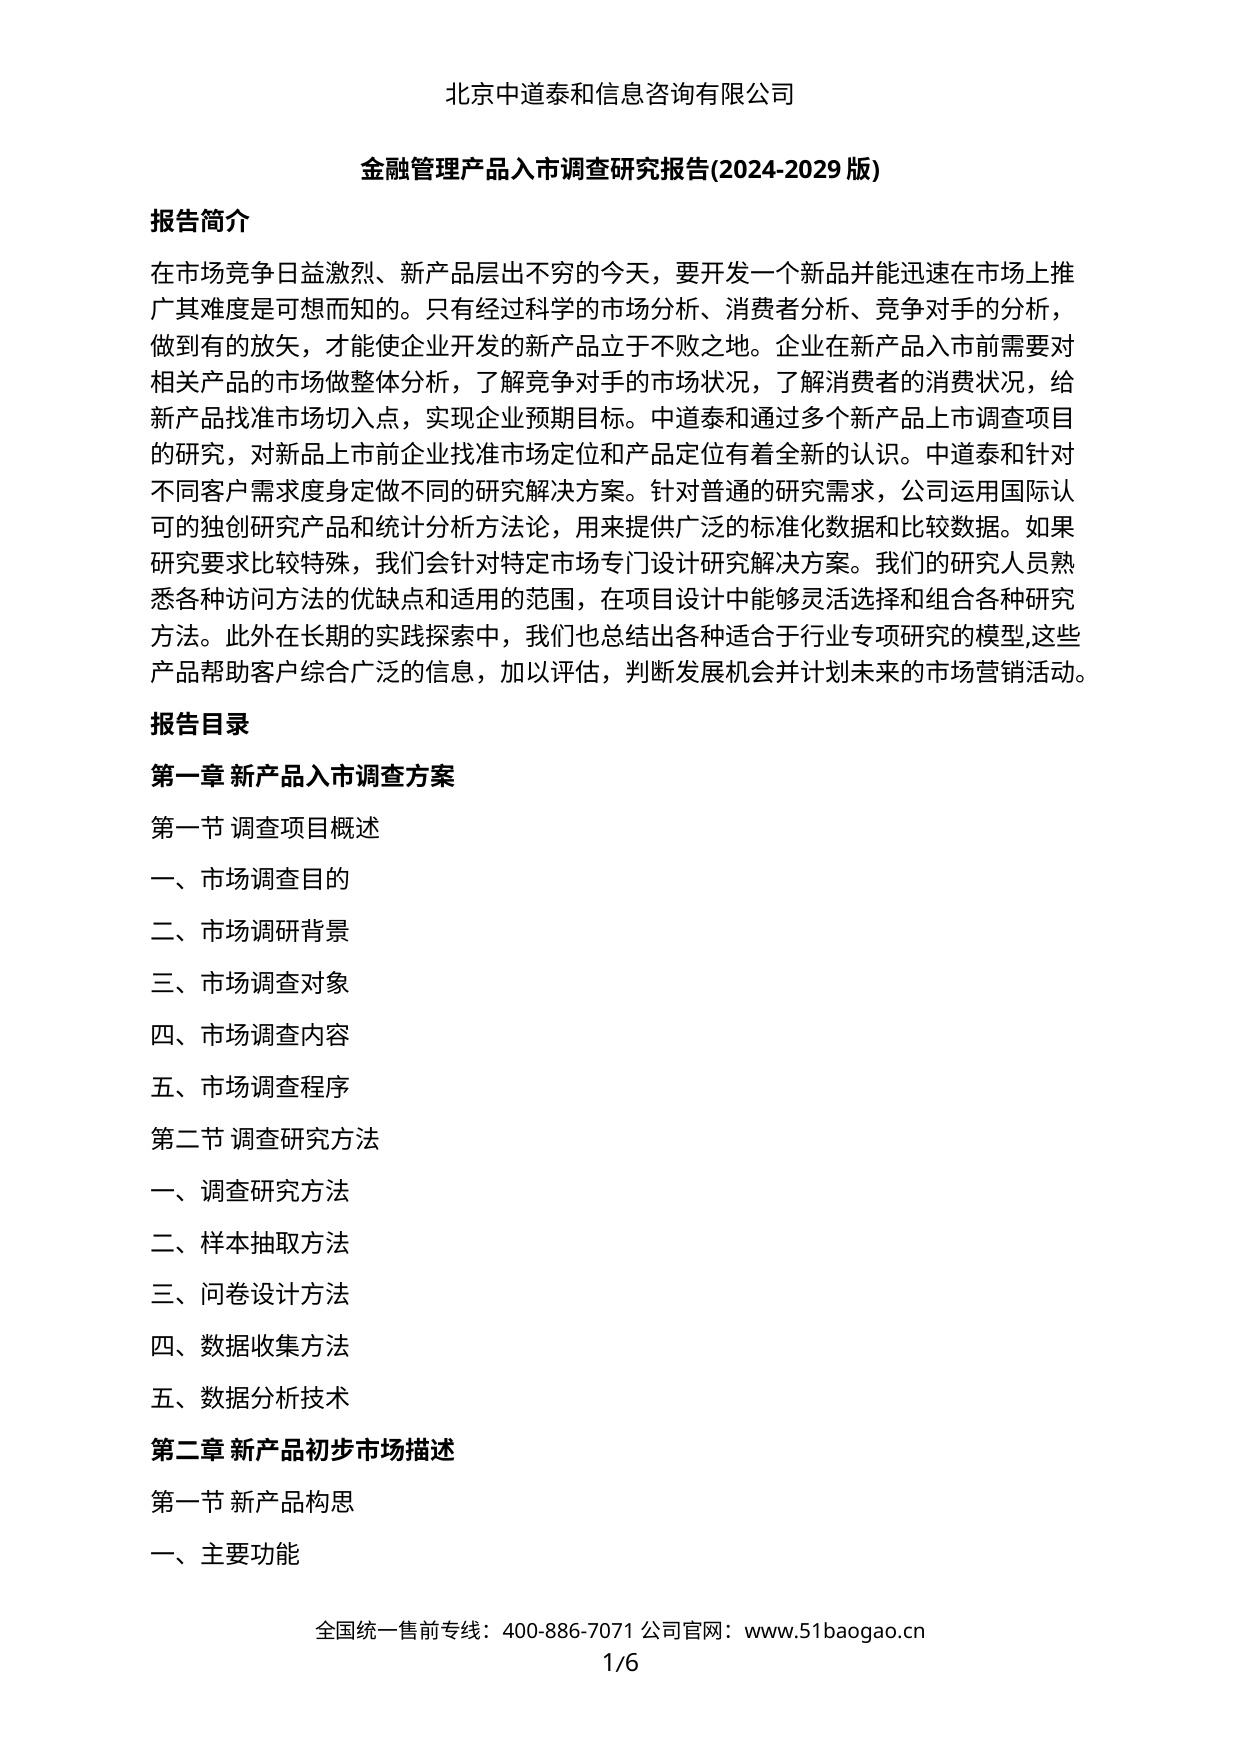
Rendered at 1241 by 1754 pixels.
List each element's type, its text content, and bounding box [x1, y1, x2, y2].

text 二、样本抽取方法 [150, 1223, 1090, 1259]
text 第二章 新产品初步市场描述 [150, 1431, 1090, 1467]
text 三、问卷设计方法 [150, 1275, 1090, 1311]
text 一、调查研究方法 [150, 1171, 1090, 1207]
text 在市场竞争日益激烈、新产品层出不穷的今天，要开发一个新品并能迅速在市场上推广其难度是可想而知的。只有经过科学的市场分析、消费者分析、竞争对手的分析，做到有的放矢，才能使企业开发的新产品立于不败之地。企业在新产品入市前需要对相关产品的市场做整体分析，了解竞争对手的市场状况，了解消费者的消费状况，给新产品找准市场切入点，实现企业预期目标。中道泰和通过多个新产品上市调查项目的研究，对新品上市前企业找准市场定位和产品定位有着全新的认识。中道泰和针对不同客户需求度身定做不同的研究解决方案。针对普通的研究需求，公司运用国际认可的独创研究产品和统计分析方法论，用来提供广泛的标准化数据和比较数据。如果研究要求比较特殊，我们会针对特定市场专门设计研究解决方案。我们的研究人员熟悉各种访问方法的优缺点和适用的范围，在项目设计中能够灵活选择和组合各种研究方法。此外在长期的实践探索中，我们也总结出各种适合于行业专项研究的模型,这些产品帮助客户综合广泛的信息，加以评估，判断发展机会并计划未来的市场营销活动。 [150, 254, 1090, 689]
text 报告简介 [150, 202, 1090, 238]
text 四、数据收集方法 [150, 1327, 1090, 1363]
text 五、市场调查程序 [150, 1067, 1090, 1104]
text 第一节 新产品构思 [150, 1482, 1090, 1519]
text 金融管理产品入市调查研究报告(2024-2029版) [150, 150, 1090, 186]
text 第一章 新产品入市调查方案 [150, 756, 1090, 792]
text 第二节 调查研究方法 [150, 1119, 1090, 1156]
text 二、市场调研背景 [150, 912, 1090, 948]
text 第一节 调查项目概述 [150, 808, 1090, 844]
text 一、主要功能 [150, 1534, 1090, 1571]
text 五、数据分析技术 [150, 1379, 1090, 1415]
text 报告目录 [150, 704, 1090, 741]
text 三、市场调查对象 [150, 964, 1090, 1000]
text 一、市场调查目的 [150, 860, 1090, 896]
text 四、市场调查内容 [150, 1016, 1090, 1052]
